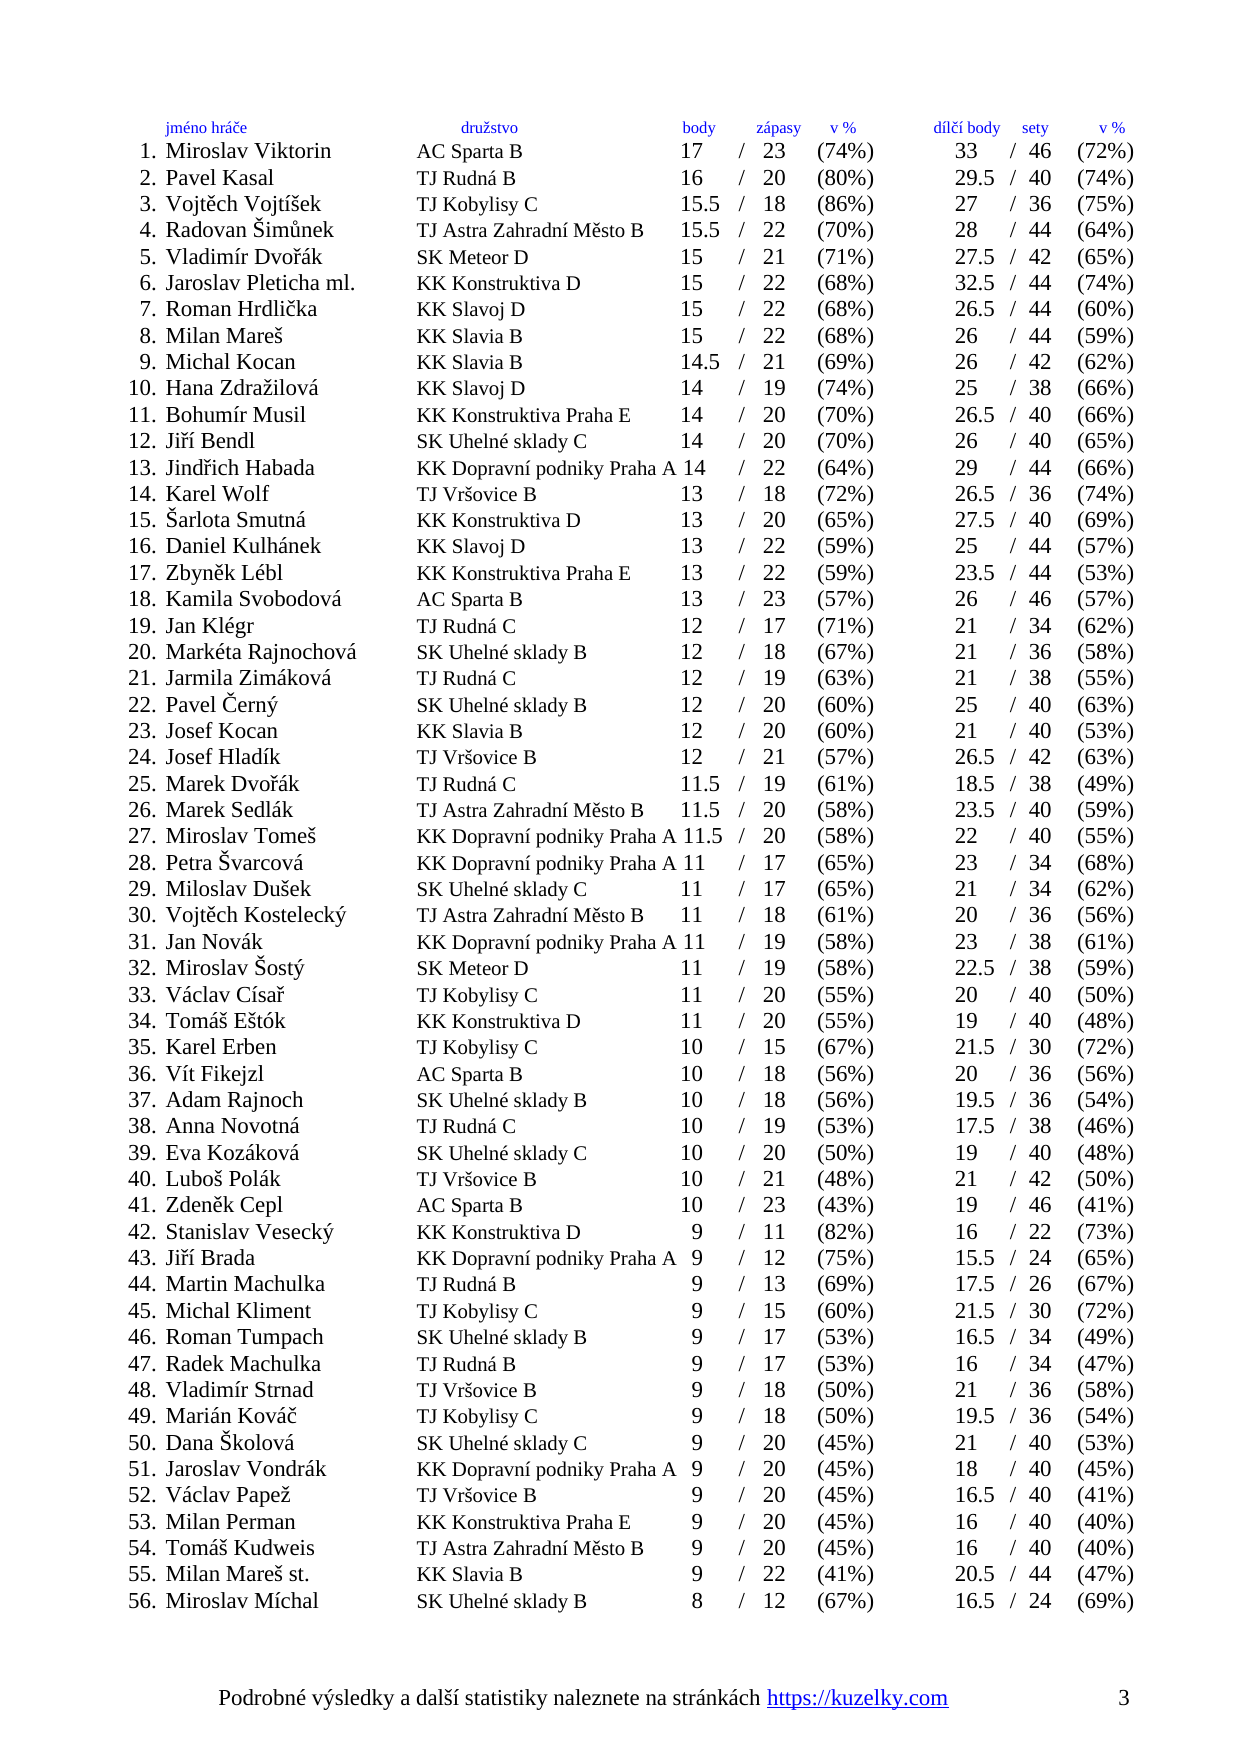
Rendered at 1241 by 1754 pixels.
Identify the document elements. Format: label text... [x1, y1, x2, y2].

text 46. Roman Tumpach SK Uhelné sklady B 9 / 17 (53%) 16.5 / 34 (49%) [106, 1323, 1134, 1349]
text 32. Miroslav Šostý SK Meteor D 11 / 19 (58%) 22.5 / 38 (59%) [106, 954, 1134, 981]
text jméno hráče družstvo body zápasy v % dílčí body sety v % [106, 118, 1134, 137]
text 24. Josef Hladík TJ Vršovice B 12 / 21 (57%) 26.5 / 42 (63%) [106, 743, 1134, 770]
text 11. Bohumír Musil KK Konstruktiva Praha E 14 / 20 (70%) 26.5 / 40 (66%) [106, 401, 1134, 427]
text 55. Milan Mareš st. KK Slavia B 9 / 22 (41%) 20.5 / 44 (47%) [106, 1560, 1134, 1587]
text 49. Marián Kováč TJ Kobylisy C 9 / 18 (50%) 19.5 / 36 (54%) [106, 1402, 1134, 1429]
text 18. Kamila Svobodová AC Sparta B 13 / 23 (57%) 26 / 46 (57%) [106, 585, 1134, 612]
text 29. Miloslav Dušek SK Uhelné sklady C 11 / 17 (65%) 21 / 34 (62%) [106, 875, 1134, 902]
text 36. Vít Fikejzl AC Sparta B 10 / 18 (56%) 20 / 36 (56%) [106, 1060, 1134, 1086]
text 4. Radovan Šimůnek TJ Astra Zahradní Město B 15.5 / 22 (70%) 28 / 44 (64%) [106, 216, 1134, 243]
text 34. Tomáš Eštók KK Konstruktiva D 11 / 20 (55%) 19 / 40 (48%) [106, 1007, 1134, 1033]
text 15. Šarlota Smutná KK Konstruktiva D 13 / 20 (65%) 27.5 / 40 (69%) [106, 506, 1134, 533]
text 43. Jiří Brada KK Dopravní podniky Praha A 9 / 12 (75%) 15.5 / 24 (65%) [106, 1244, 1134, 1271]
text 1. Miroslav Viktorin AC Sparta B 17 / 23 (74%) 33 / 46 (72%) [106, 137, 1134, 164]
text 17. Zbyněk Lébl KK Konstruktiva Praha E 13 / 22 (59%) 23.5 / 44 (53%) [106, 559, 1134, 585]
text 39. Eva Kozáková SK Uhelné sklady C 10 / 20 (50%) 19 / 40 (48%) [106, 1139, 1134, 1165]
text 33. Václav Císař TJ Kobylisy C 11 / 20 (55%) 20 / 40 (50%) [106, 981, 1134, 1007]
text 56. Miroslav Míchal SK Uhelné sklady B 8 / 12 (67%) 16.5 / 24 (69%) [106, 1587, 1134, 1613]
text 28. Petra Švarcová KK Dopravní podniky Praha A 11 / 17 (65%) 23 / 34 (68%) [106, 849, 1134, 875]
text 10. Hana Zdražilová KK Slavoj D 14 / 19 (74%) 25 / 38 (66%) [106, 374, 1134, 401]
text 12. Jiří Bendl SK Uhelné sklady C 14 / 20 (70%) 26 / 40 (65%) [106, 427, 1134, 453]
text 23. Josef Kocan KK Slavia B 12 / 20 (60%) 21 / 40 (53%) [106, 717, 1134, 743]
text 52. Václav Papež TJ Vršovice B 9 / 20 (45%) 16.5 / 40 (41%) [106, 1481, 1134, 1508]
text 47. Radek Machulka TJ Rudná B 9 / 17 (53%) 16 / 34 (47%) [106, 1349, 1134, 1376]
text 41. Zdeněk Cepl AC Sparta B 10 / 23 (43%) 19 / 46 (41%) [106, 1191, 1134, 1218]
text 25. Marek Dvořák TJ Rudná C 11.5 / 19 (61%) 18.5 / 38 (49%) [106, 770, 1134, 796]
text 51. Jaroslav Vondrák KK Dopravní podniky Praha A 9 / 20 (45%) 18 / 40 (45%) [106, 1455, 1134, 1481]
text 37. Adam Rajnoch SK Uhelné sklady B 10 / 18 (56%) 19.5 / 36 (54%) [106, 1086, 1134, 1112]
text 20. Markéta Rajnochová SK Uhelné sklady B 12 / 18 (67%) 21 / 36 (58%) [106, 638, 1134, 664]
text 27. Miroslav Tomeš KK Dopravní podniky Praha A 11.5 / 20 (58%) 22 / 40 (55%) [106, 822, 1134, 849]
text 6. Jaroslav Pleticha ml. KK Konstruktiva D 15 / 22 (68%) 32.5 / 44 (74%) [106, 269, 1134, 295]
text 40. Luboš Polák TJ Vršovice B 10 / 21 (48%) 21 / 42 (50%) [106, 1165, 1134, 1191]
text 31. Jan Novák KK Dopravní podniky Praha A 11 / 19 (58%) 23 / 38 (61%) [106, 928, 1134, 954]
text 42. Stanislav Vesecký KK Konstruktiva D 9 / 11 (82%) 16 / 22 (73%) [106, 1218, 1134, 1244]
text 3. Vojtěch Vojtíšek TJ Kobylisy C 15.5 / 18 (86%) 27 / 36 (75%) [106, 190, 1134, 216]
text 7. Roman Hrdlička KK Slavoj D 15 / 22 (68%) 26.5 / 44 (60%) [106, 295, 1134, 322]
text 44. Martin Machulka TJ Rudná B 9 / 13 (69%) 17.5 / 26 (67%) [106, 1271, 1134, 1297]
text 5. Vladimír Dvořák SK Meteor D 15 / 21 (71%) 27.5 / 42 (65%) [106, 243, 1134, 269]
text 53. Milan Perman KK Konstruktiva Praha E 9 / 20 (45%) 16 / 40 (40%) [106, 1508, 1134, 1534]
text 45. Michal Kliment TJ Kobylisy C 9 / 15 (60%) 21.5 / 30 (72%) [106, 1297, 1134, 1323]
text 13. Jindřich Habada KK Dopravní podniky Praha A 14 / 22 (64%) 29 / 44 (66%) [106, 453, 1134, 480]
text 54. Tomáš Kudweis TJ Astra Zahradní Město B 9 / 20 (45%) 16 / 40 (40%) [106, 1534, 1134, 1560]
text 50. Dana Školová SK Uhelné sklady C 9 / 20 (45%) 21 / 40 (53%) [106, 1429, 1134, 1455]
text 22. Pavel Černý SK Uhelné sklady B 12 / 20 (60%) 25 / 40 (63%) [106, 691, 1134, 717]
text 26. Marek Sedlák TJ Astra Zahradní Město B 11.5 / 20 (58%) 23.5 / 40 (59%) [106, 796, 1134, 822]
text 21. Jarmila Zimáková TJ Rudná C 12 / 19 (63%) 21 / 38 (55%) [106, 664, 1134, 691]
text 14. Karel Wolf TJ Vršovice B 13 / 18 (72%) 26.5 / 36 (74%) [106, 480, 1134, 506]
text 48. Vladimír Strnad TJ Vršovice B 9 / 18 (50%) 21 / 36 (58%) [106, 1376, 1134, 1402]
text 35. Karel Erben TJ Kobylisy C 10 / 15 (67%) 21.5 / 30 (72%) [106, 1033, 1134, 1060]
text 38. Anna Novotná TJ Rudná C 10 / 19 (53%) 17.5 / 38 (46%) [106, 1112, 1134, 1139]
text 16. Daniel Kulhánek KK Slavoj D 13 / 22 (59%) 25 / 44 (57%) [106, 533, 1134, 559]
text 8. Milan Mareš KK Slavia B 15 / 22 (68%) 26 / 44 (59%) [106, 322, 1134, 348]
text 30. Vojtěch Kostelecký TJ Astra Zahradní Město B 11 / 18 (61%) 20 / 36 (56%) [106, 902, 1134, 928]
text 2. Pavel Kasal TJ Rudná B 16 / 20 (80%) 29.5 / 40 (74%) [106, 164, 1134, 190]
text 9. Michal Kocan KK Slavia B 14.5 / 21 (69%) 26 / 42 (62%) [106, 348, 1134, 374]
text 19. Jan Klégr TJ Rudná C 12 / 17 (71%) 21 / 34 (62%) [106, 612, 1134, 638]
